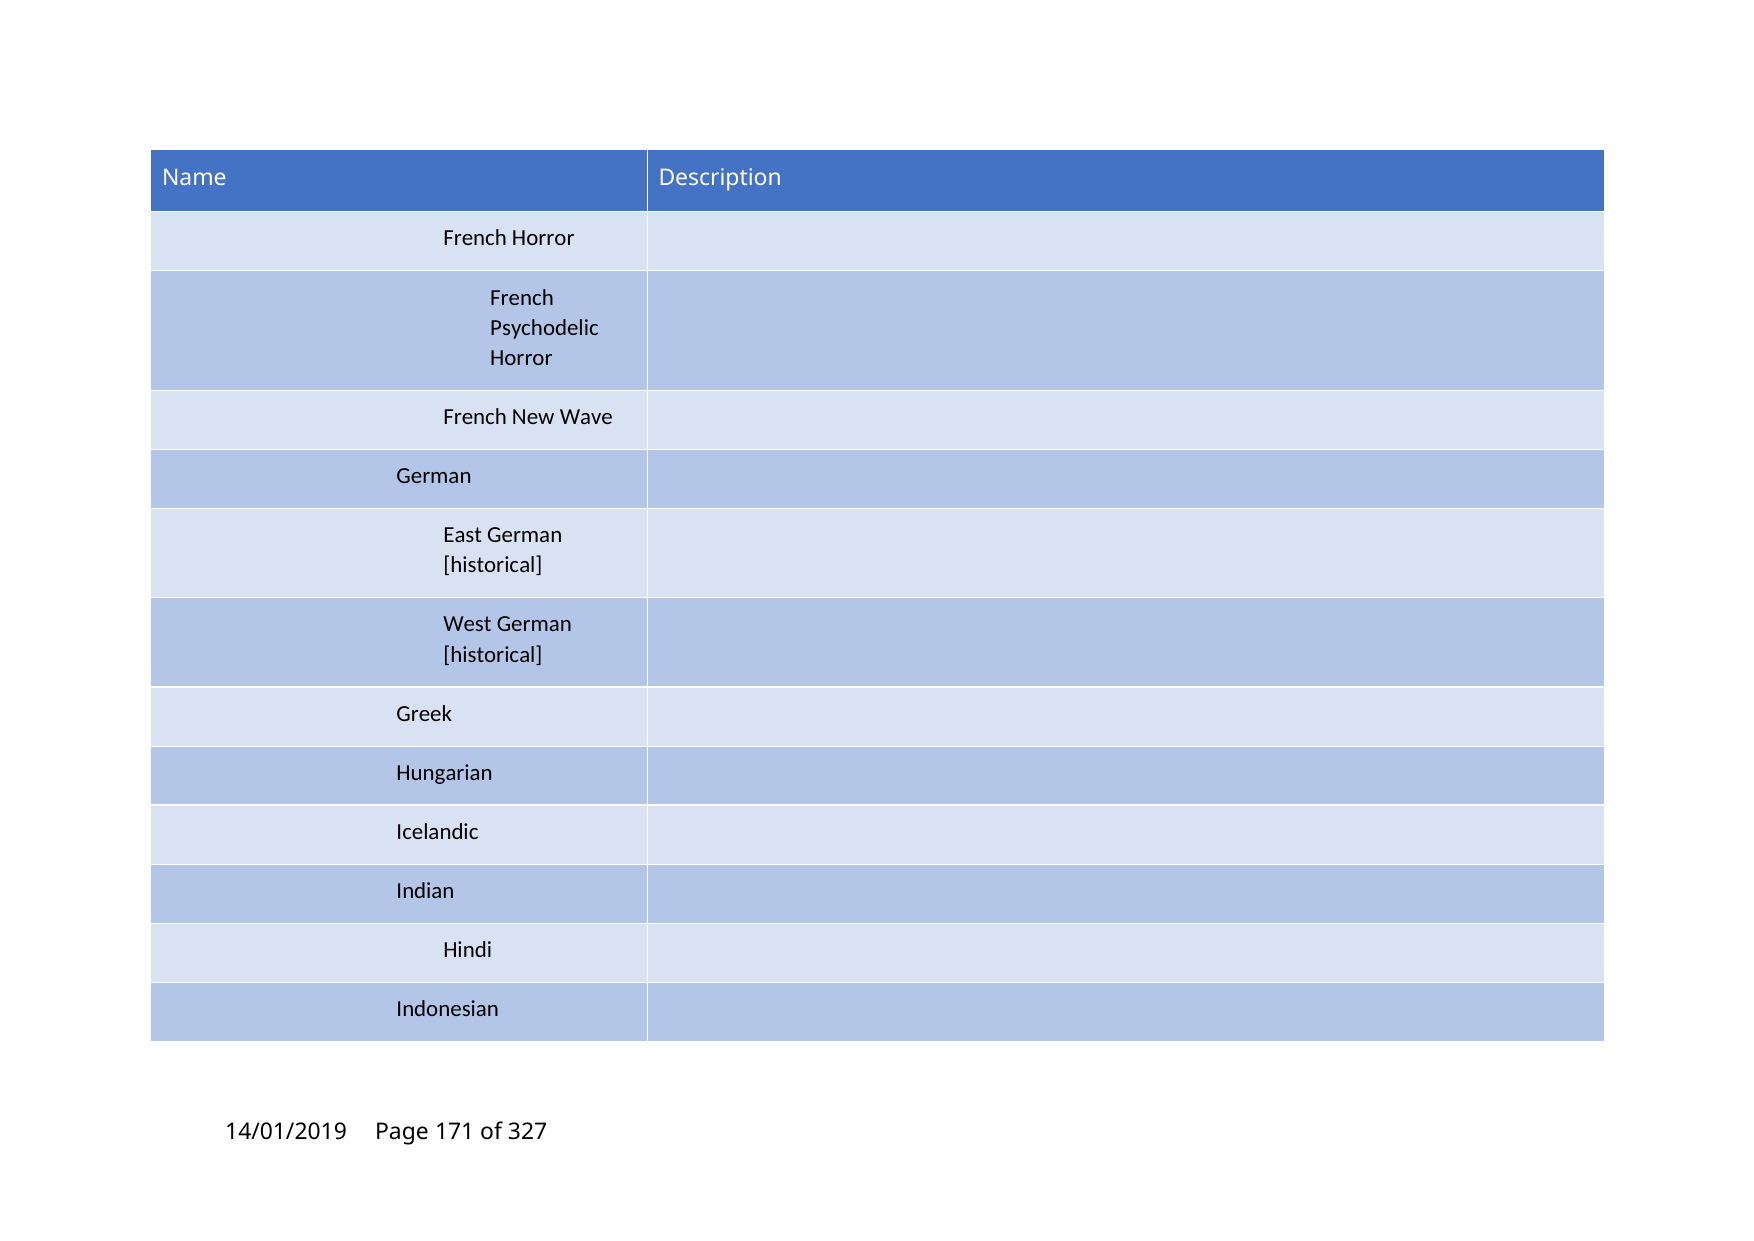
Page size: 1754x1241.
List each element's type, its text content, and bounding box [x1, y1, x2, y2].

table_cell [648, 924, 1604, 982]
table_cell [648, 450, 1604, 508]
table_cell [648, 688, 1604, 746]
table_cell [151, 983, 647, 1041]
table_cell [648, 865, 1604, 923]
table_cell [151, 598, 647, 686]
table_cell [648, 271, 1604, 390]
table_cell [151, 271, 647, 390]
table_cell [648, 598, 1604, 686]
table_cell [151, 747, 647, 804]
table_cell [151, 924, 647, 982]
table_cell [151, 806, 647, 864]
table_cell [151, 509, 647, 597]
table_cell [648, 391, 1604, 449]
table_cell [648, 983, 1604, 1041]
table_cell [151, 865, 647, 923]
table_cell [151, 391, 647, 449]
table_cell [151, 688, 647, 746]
table_header Name [151, 150, 647, 211]
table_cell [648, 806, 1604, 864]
table_header Description [648, 150, 1604, 211]
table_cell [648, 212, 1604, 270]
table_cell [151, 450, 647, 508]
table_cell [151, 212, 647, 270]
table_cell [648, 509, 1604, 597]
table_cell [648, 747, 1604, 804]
